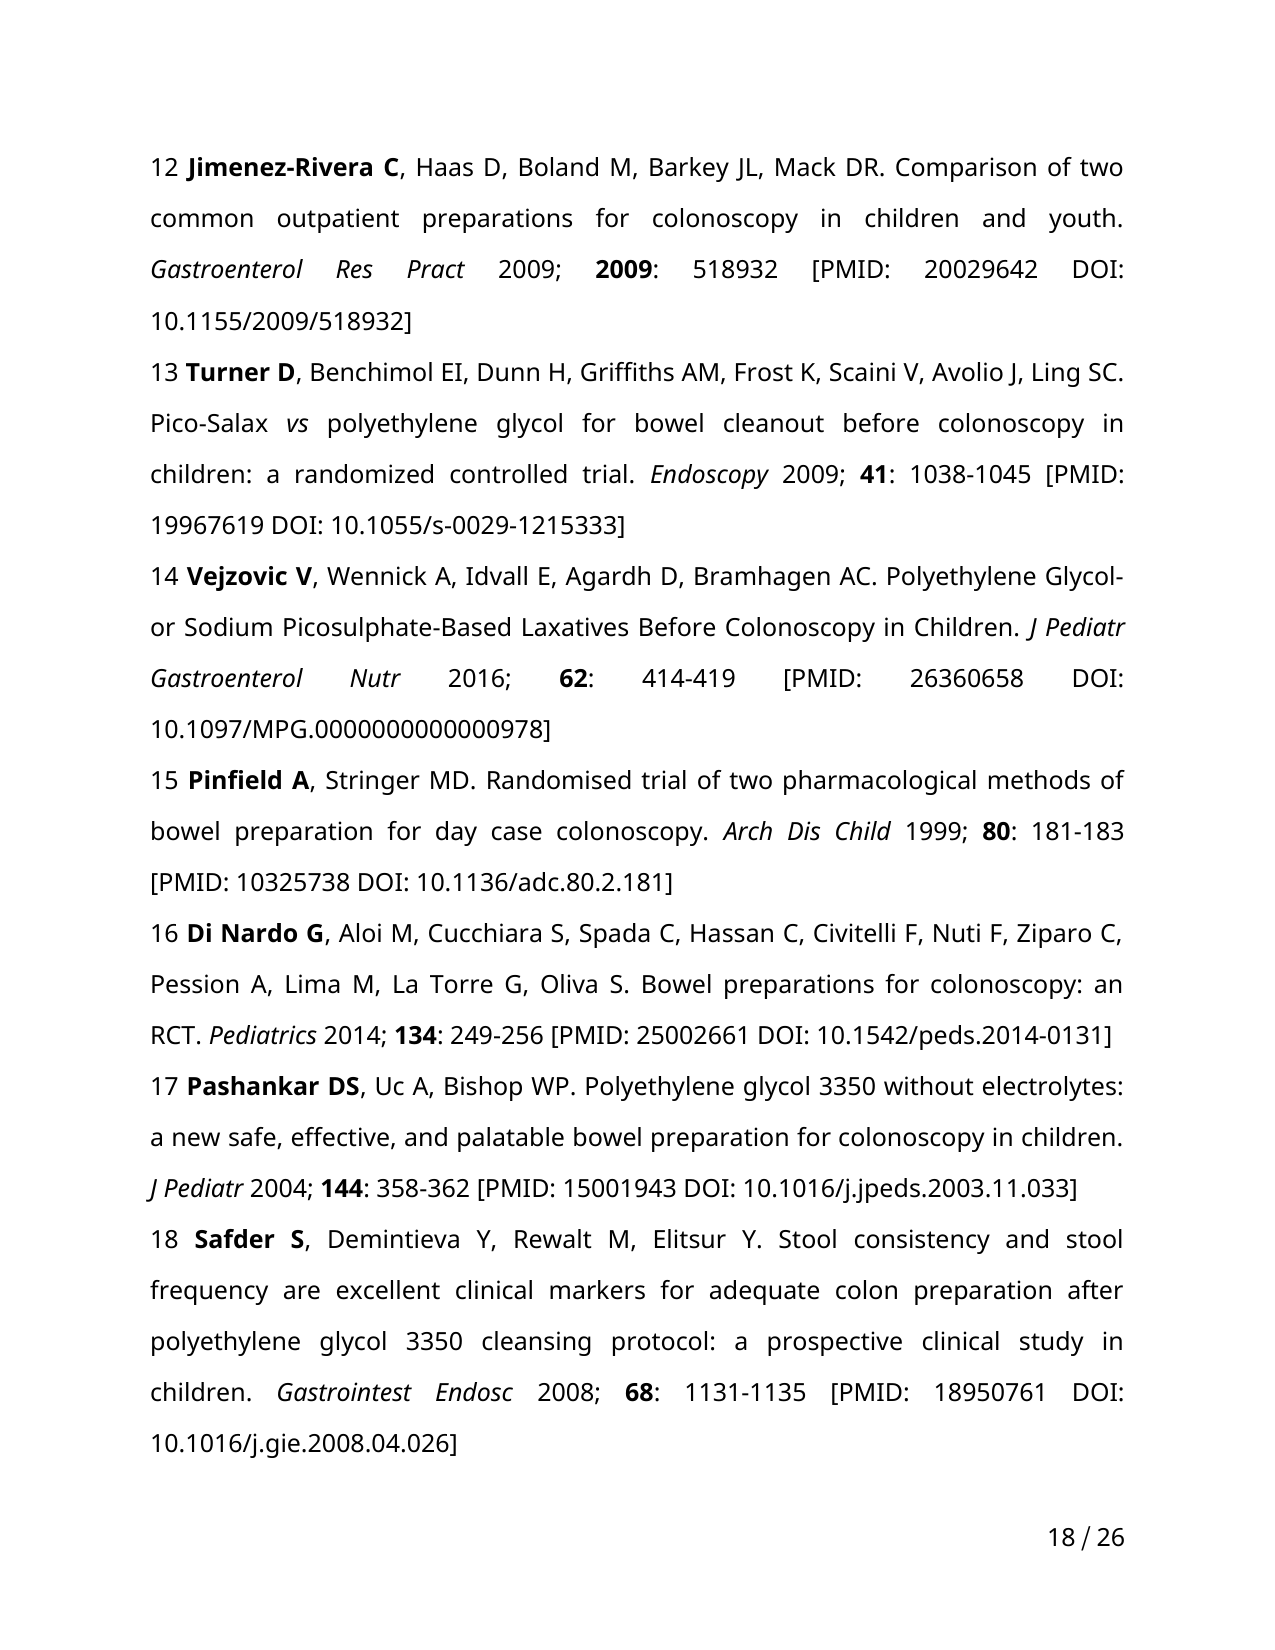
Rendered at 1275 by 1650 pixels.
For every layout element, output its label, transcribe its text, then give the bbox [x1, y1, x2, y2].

text 13 Turner D, Benchimol EI, Dunn H, Griffiths AM, Frost K, Scaini V, Avolio J, Ling SC. Pico-Salax vs polyethylene glycol for bowel cleanout before colonoscopy in children: a randomized controlled trial. Endoscopy 2009; 41: 1038-1045 [PMID: 19967619 DOI: 10.1055/s-0029-1215333] [150, 354, 1125, 541]
text 15 Pinfield A, Stringer MD. Randomised trial of two pharmacological methods of bowel preparation for day case colonoscopy. Arch Dis Child 1999; 80: 181-183 [PMID: 10325738 DOI: 10.1136/adc.80.2.181] [150, 762, 1125, 899]
text 12 Jimenez-Rivera C, Haas D, Boland M, Barkey JL, Mack DR. Comparison of two common outpatient preparations for colonoscopy in children and youth. Gastroenterol Res Pract 2009; 2009: 518932 [PMID: 20029642 DOI: 10.1155/2009/518932] [150, 150, 1125, 337]
text 16 Di Nardo G, Aloi M, Cucchiara S, Spada C, Hassan C, Civitelli F, Nuti F, Ziparo C, Pession A, Lima M, La Torre G, Oliva S. Bowel preparations for colonoscopy: an RCT. Pediatrics 2014; 134: 249-256 [PMID: 25002661 DOI: 10.1542/peds.2014-0131] [150, 916, 1125, 1052]
text 18 Safder S, Demintieva Y, Rewalt M, Elitsur Y. Stool consistency and stool frequency are excellent clinical markers for adequate colon preparation after polyethylene glycol 3350 cleansing protocol: a prospective clinical study in children. Gastrointest Endosc 2008; 68: 1131-1135 [PMID: 18950761 DOI: 10.1016/j.gie.2008.04.026] [150, 1222, 1125, 1460]
text 17 Pashankar DS, Uc A, Bishop WP. Polyethylene glycol 3350 without electrolytes: a new safe, effective, and palatable bowel preparation for colonoscopy in children. J Pediatr 2004; 144: 358-362 [PMID: 15001943 DOI: 10.1016/j.jpeds.2003.11.033] [150, 1069, 1125, 1205]
text 14 Vejzovic V, Wennick A, Idvall E, Agardh D, Bramhagen AC. Polyethylene Glycol- or Sodium Picosulphate-Based Laxatives Before Colonoscopy in Children. J Pediatr Gastroenterol Nutr 2016; 62: 414-419 [PMID: 26360658 DOI: 10.1097/MPG.0000000000000978] [150, 558, 1125, 746]
